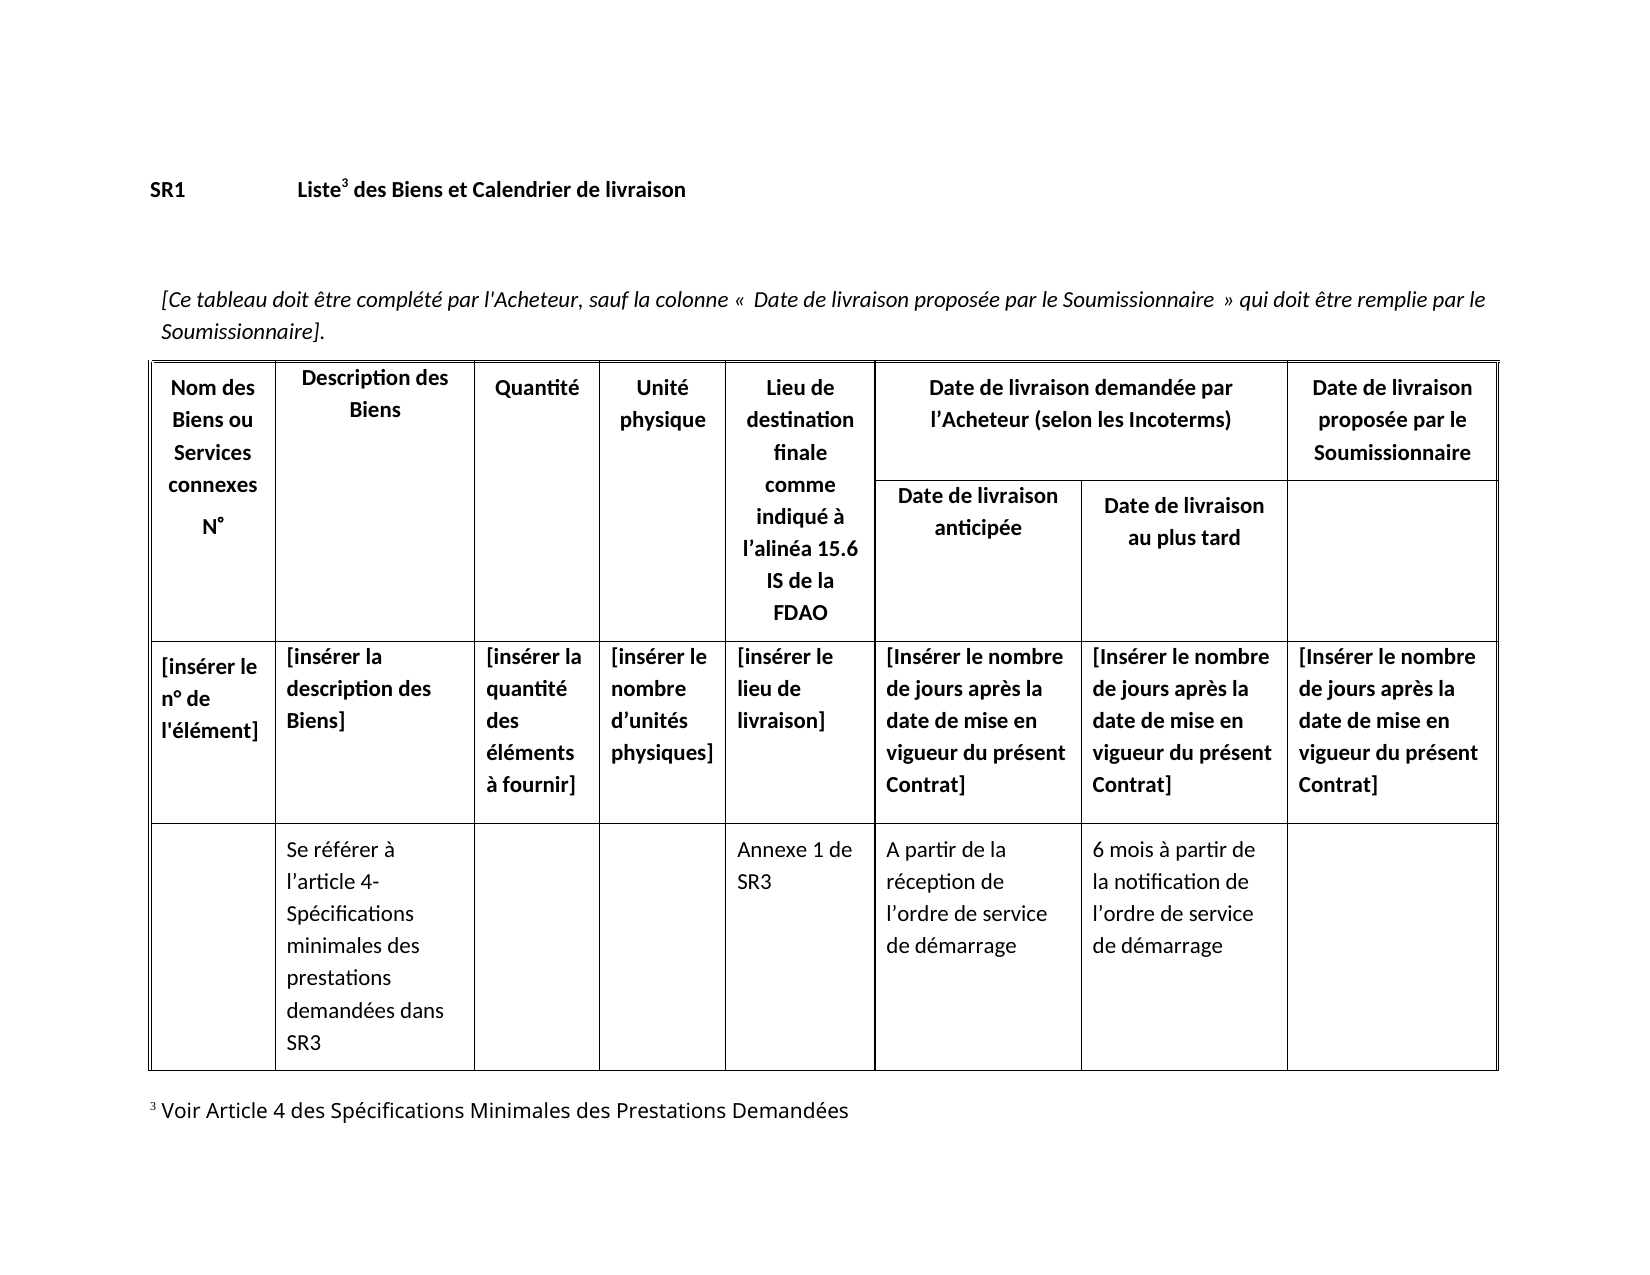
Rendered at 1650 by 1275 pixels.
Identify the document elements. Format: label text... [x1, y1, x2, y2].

table_cell [Insérer le nombre de jours après la date de mise en vigueur du présent Contrat] [876, 642, 1081, 823]
table_cell [insérer la description des Biens] [276, 642, 474, 823]
text SR1 Liste des Biens et Calendrier de livraison [150, 175, 1500, 203]
table_cell Quantité [475, 363, 599, 641]
table_cell Lieu de destination finale comme indiqué à l’alinéa 15.6 IS de la FDAO [726, 363, 874, 641]
table_cell [Insérer le nombre de jours après la date de mise en vigueur du présent Contrat] [1082, 642, 1287, 823]
table_cell [insérer le nombre d’unités physiques] [600, 642, 725, 823]
table_cell [1288, 481, 1496, 641]
table_cell [475, 824, 599, 1070]
table_cell A partir de la réception de l’ordre de service de démarrage [876, 824, 1081, 1070]
table_header [Ce tableau doit être complété par l'Acheteur, sauf la colonne « Date de livraison proposée par le Soumissionnaire » qui doit être remplie par le Soumissionnaire]. [150, 232, 1500, 360]
table_cell Date de livraison anticipée [876, 481, 1081, 641]
table_cell Date de livraison au plus tard [1082, 481, 1287, 641]
table_cell [insérer la quantité des éléments à fournir] [475, 642, 599, 823]
table_cell Nom des Biens ou Services connexes N [152, 361, 275, 641]
table_cell Description des Biens [276, 363, 474, 641]
table_cell [152, 824, 275, 1070]
table_cell 6 mois à partir de la notification de l’ordre de service de démarrage [1082, 824, 1287, 1070]
table_cell [insérer le lieu de livraison] [726, 642, 874, 823]
table_cell Se référer à l’article 4- Spécifications minimales des prestations demandées dans SR3 [276, 824, 474, 1070]
table_cell Unité physique [600, 363, 725, 641]
table_cell [600, 824, 725, 1070]
table_cell [Insérer le nombre de jours après la date de mise en vigueur du présent Contrat] [1288, 642, 1496, 823]
table_cell Date de livraison proposée par le Soumissionnaire [1288, 363, 1496, 480]
table_cell [insérer le n° de l'élément] [152, 642, 275, 823]
table_cell Date de livraison demandée par l’Acheteur (selon les Incoterms) [876, 363, 1287, 480]
table_cell [1288, 824, 1496, 1070]
table_cell Annexe 1 de SR3 [726, 824, 874, 1070]
